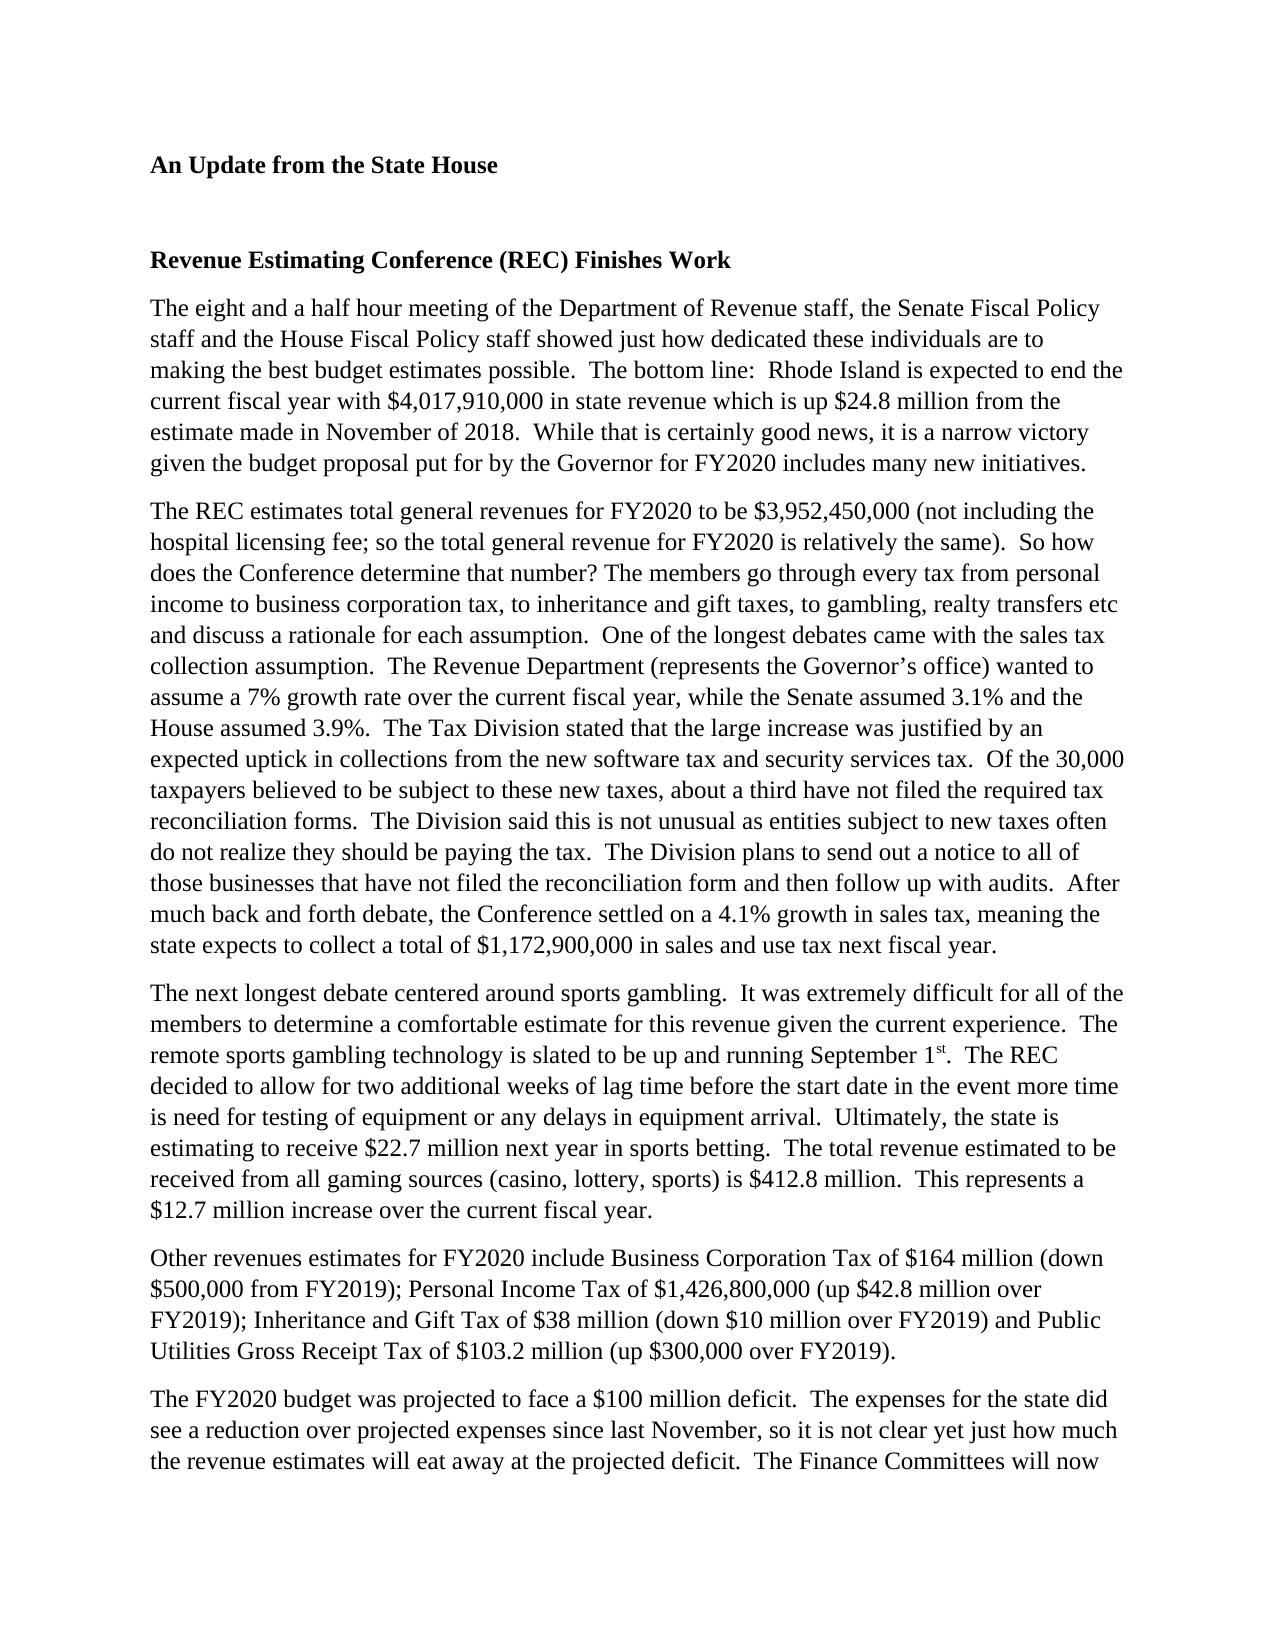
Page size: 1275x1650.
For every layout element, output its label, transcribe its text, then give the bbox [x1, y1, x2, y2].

text The next longest debate centered around sports gambling. It was extremely difficult for all of the members to determine a comfortable estimate for this revenue given the current experience. The remote sports gambling technology is slated to be up and running September 1st. The REC decided to allow for two additional weeks of lag time before the start date in the event more time is need for testing of equipment or any delays in equipment arrival. Ultimately, the state is estimating to receive $22.7 million next year in sports betting. The total revenue estimated to be received from all gaming sources (casino, lottery, sports) is $412.8 million. This represents a $12.7 million increase over the current fiscal year. [150, 978, 1125, 1224]
text An Update from the State House [150, 150, 1125, 179]
text Other revenues estimates for FY2020 include Business Corporation Tax of $164 million (down $500,000 from FY2019); Personal Income Tax of $1,426,800,000 (up $42.8 million over FY2019); Inheritance and Gift Tax of $38 million (down $10 million over FY2019) and Public Utilities Gross Receipt Tax of $103.2 million (up $300,000 over FY2019). [150, 1243, 1125, 1365]
text The eight and a half hour meeting of the Department of Revenue staff, the Senate Fiscal Policy staff and the House Fiscal Policy staff showed just how dedicated these individuals are to making the best budget estimates possible. The bottom line: Rhode Island is expected to end the current fiscal year with $4,017,910,000 in state revenue which is up $24.8 million from the estimate made in November of 2018. While that is certainly good news, it is a narrow victory given the budget proposal put for by the Governor for FY2020 includes many new initiatives. [150, 293, 1125, 477]
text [150, 1384, 1125, 1475]
text The REC estimates total general revenues for FY2020 to be $3,952,450,000 (not including the hospital licensing fee; so the total general revenue for FY2020 is relatively the same). So how does the Conference determine that number? The members go through every tax from personal income to business corporation tax, to inheritance and gift taxes, to gambling, realty transfers etc and discuss a rationale for each assumption. One of the longest debates came with the sales tax collection assumption. The Revenue Department (represents the Governor’s office) wanted to assume a 7% growth rate over the current fiscal year, while the Senate assumed 3.1% and the House assumed 3.9%. The Tax Division stated that the large increase was justified by an expected uptick in collections from the new software tax and security services tax. Of the 30,000 taxpayers believed to be subject to these new taxes, about a third have not filed the required tax reconciliation forms. The Division said this is not unusual as entities subject to new taxes often do not realize they should be paying the tax. The Division plans to send out a notice to all of those businesses that have not filed the reconciliation form and then follow up with audits. After much back and forth debate, the Conference settled on a 4.1% growth in sales tax, meaning the state expects to collect a total of $1,172,900,000 in sales and use tax next fiscal year. [150, 496, 1125, 959]
text Revenue Estimating Conference (REC) Finishes Work [150, 245, 1125, 274]
